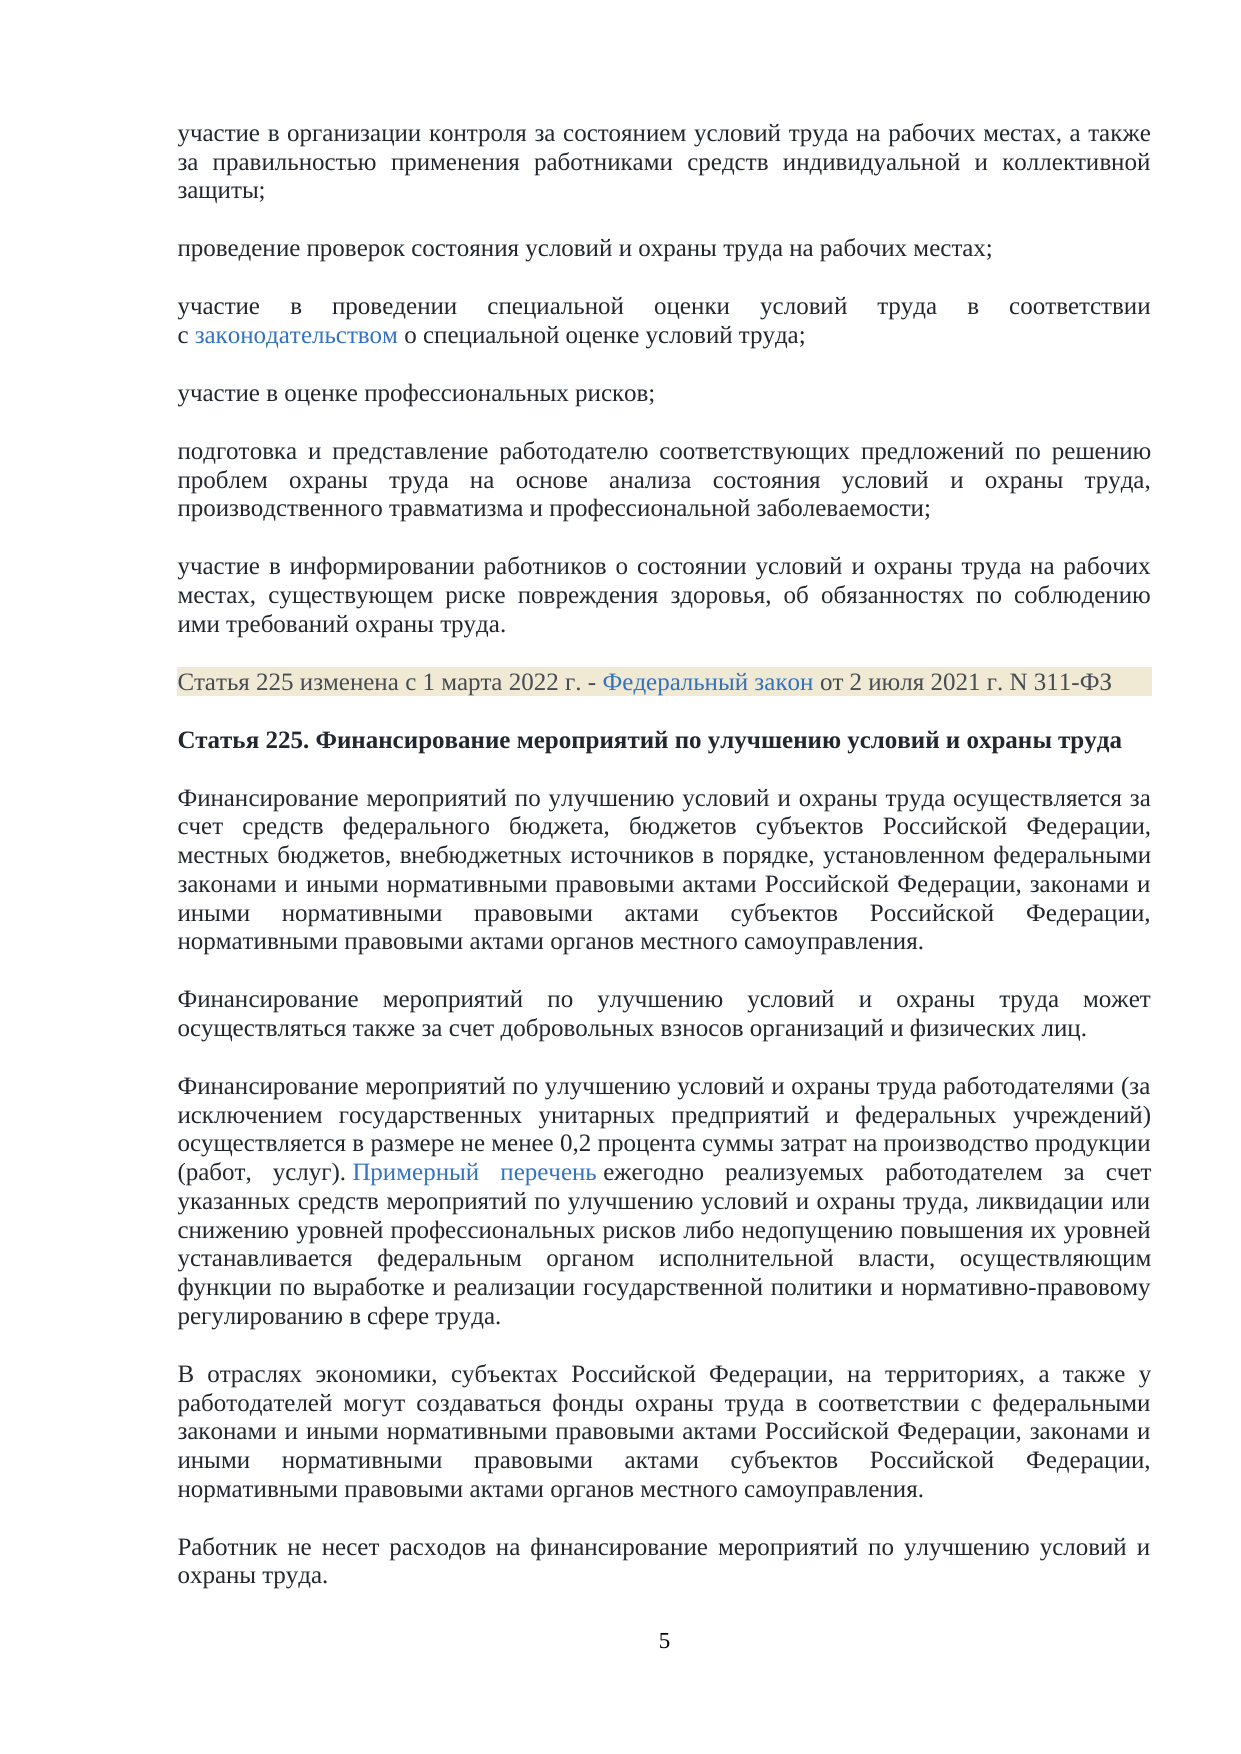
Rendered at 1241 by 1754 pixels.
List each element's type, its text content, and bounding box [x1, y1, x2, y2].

text проведение проверок состояния условий и охраны труда на рабочих местах; [177, 233, 1152, 262]
text участие в оценке профессиональных рисков; [177, 378, 1152, 407]
text Финансирование мероприятий по улучшению условий и охраны труда осуществляется за счет средств федерального бюджета, бюджетов субъектов Российской Федерации, местных бюджетов, внебюджетных источников в порядке, установленном федеральными законами и иными нормативными правовыми актами Российской Федерации, законами и иными нормативными правовыми актами субъектов Российской Федерации, нормативными правовыми актами органов местного самоуправления. [177, 783, 1152, 955]
text В отраслях экономики, субъектах Российской Федерации, на территориях, а также у работодателей могут создаваться фонды охраны труда в соответствии с федеральными законами и иными нормативными правовыми актами Российской Федерации, законами и иными нормативными правовыми актами субъектов Российской Федерации, нормативными правовыми актами органов местного самоуправления. [177, 1359, 1152, 1503]
text Финансирование мероприятий по улучшению условий и охраны труда может осуществляться также за счет добровольных взносов организаций и физических лиц. [177, 984, 1152, 1042]
text Работник не несет расходов на финансирование мероприятий по улучшению условий и охраны труда. [177, 1532, 1152, 1589]
text участие в информировании работников о состоянии условий и охраны труда на рабочих местах, существующем риске повреждения здоровья, об обязанностях по соблюдению ими требований охраны труда. [177, 551, 1152, 638]
text Статья 225 изменена с 1 марта 2022 г. - Федеральный закон от 2 июля 2021 г. N 311-ФЗ [177, 667, 1152, 696]
text Статья 225. Финансирование мероприятий по улучшению условий и охраны труда [177, 725, 1152, 753]
text участие в организации контроля за состоянием условий труда на рабочих местах, а также за правильностью применения работниками средств индивидуальной и коллективной защиты; [177, 118, 1152, 204]
text участие в проведении специальной оценки условий труда в соответствии с законодательством о специальной оценке условий труда; [177, 291, 1152, 349]
text подготовка и представление работодателю соответствующих предложений по решению проблем охраны труда на основе анализа состояния условий и охраны труда, производственного травматизма и профессиональной заболеваемости; [177, 436, 1152, 522]
text Финансирование мероприятий по улучшению условий и охраны труда работодателями (за исключением государственных унитарных предприятий и федеральных учреждений) осуществляется в размере не менее 0,2 процента суммы затрат на производство продукции (работ, услуг). Примерный перечень ежегодно реализуемых работодателем за счет указанных средств мероприятий по улучшению условий и охраны труда, ликвидации или снижению уровней профессиональных рисков либо недопущению повышения их уровней устанавливается федеральным органом исполнительной власти, осуществляющим функции по выработке и реализации государственной политики и нормативно-правовому регулированию в сфере труда. [177, 1071, 1152, 1330]
